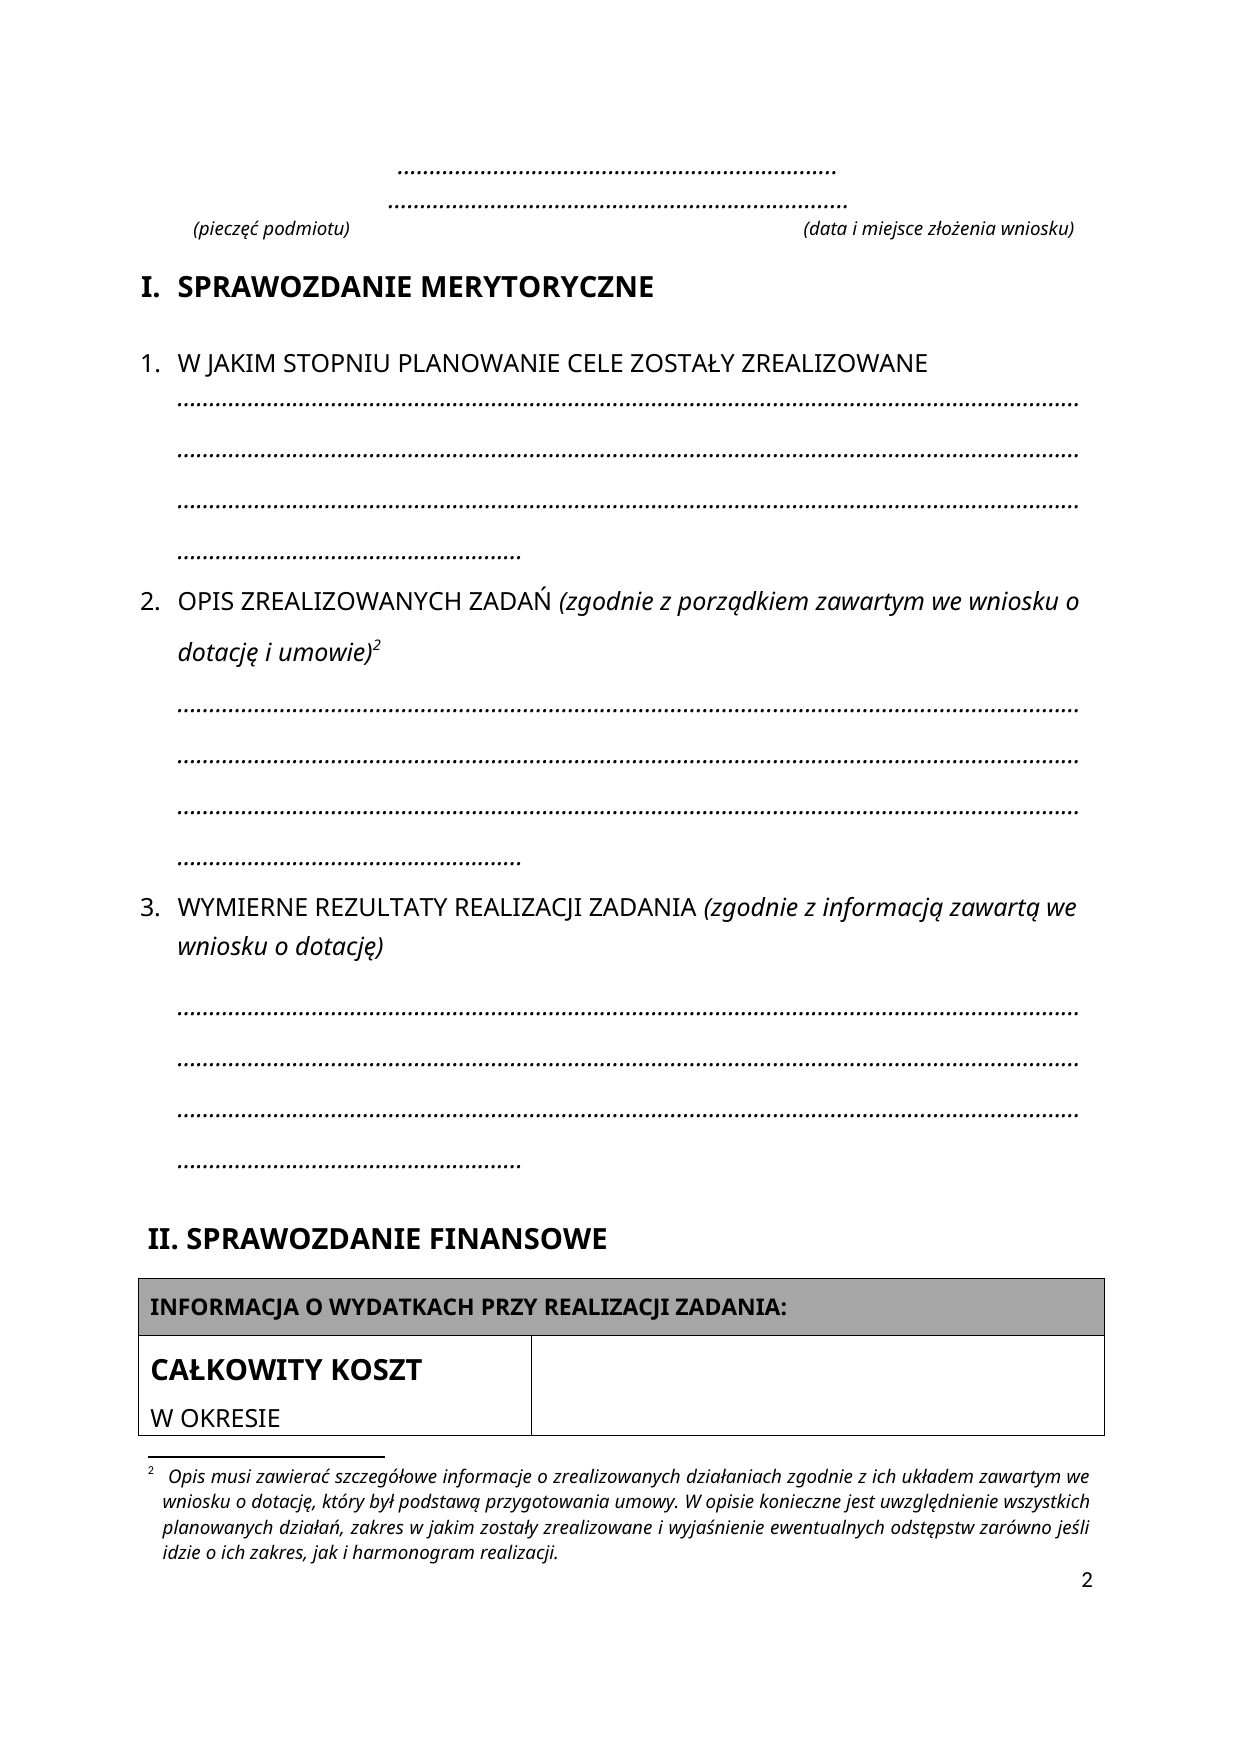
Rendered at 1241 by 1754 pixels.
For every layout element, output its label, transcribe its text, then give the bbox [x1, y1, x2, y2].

text II. SPRAWOZDANIE FINANSOWE [148, 1218, 1093, 1258]
text (pieczęć podmiotu) (data i miejsce złożenia wniosku) [148, 216, 1093, 241]
list OPIS ZREALIZOWANYCH ZADAŃ (zgodnie z porządkiem zawartym we wniosku o dotację i umowie) [140, 583, 1093, 668]
list WYMIERNE REZULTATY REALIZACJI ZADANIA (zgodnie z informacją zawartą we wniosku o dotację) [140, 890, 1093, 963]
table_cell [139, 1336, 531, 1435]
list ……………………………………………………………………………………………………………………………………………………………………………………………………………………………………………………………………………………………………………………………………………………………………………………………………………………..................... [177, 686, 1093, 873]
text ……………………………………………………………………………………………………………………………………………………………………………………………………………………………………………………………………………………………………………………………………………………………………………………………………………………..................... [177, 989, 1093, 1176]
list SPRAWOZDANIE MERYTORYCZNE [141, 266, 1093, 306]
list W JAKIM STOPNIU PLANOWANIE CELE ZOSTAŁY ZREALIZOWANE [140, 345, 1093, 379]
text ..................................................................... ……………………………………………………………… [148, 148, 1093, 216]
list ……………………………………………………………………………………………………………………………………………………………………………………………………………………………………………………………………………………………………………………………………………………………………………………………………………………..................... [177, 379, 1093, 566]
table_cell [532, 1336, 1104, 1435]
table_header INFORMACJA O WYDATKACH PRZY REALIZACJI ZADANIA: [139, 1279, 1104, 1335]
